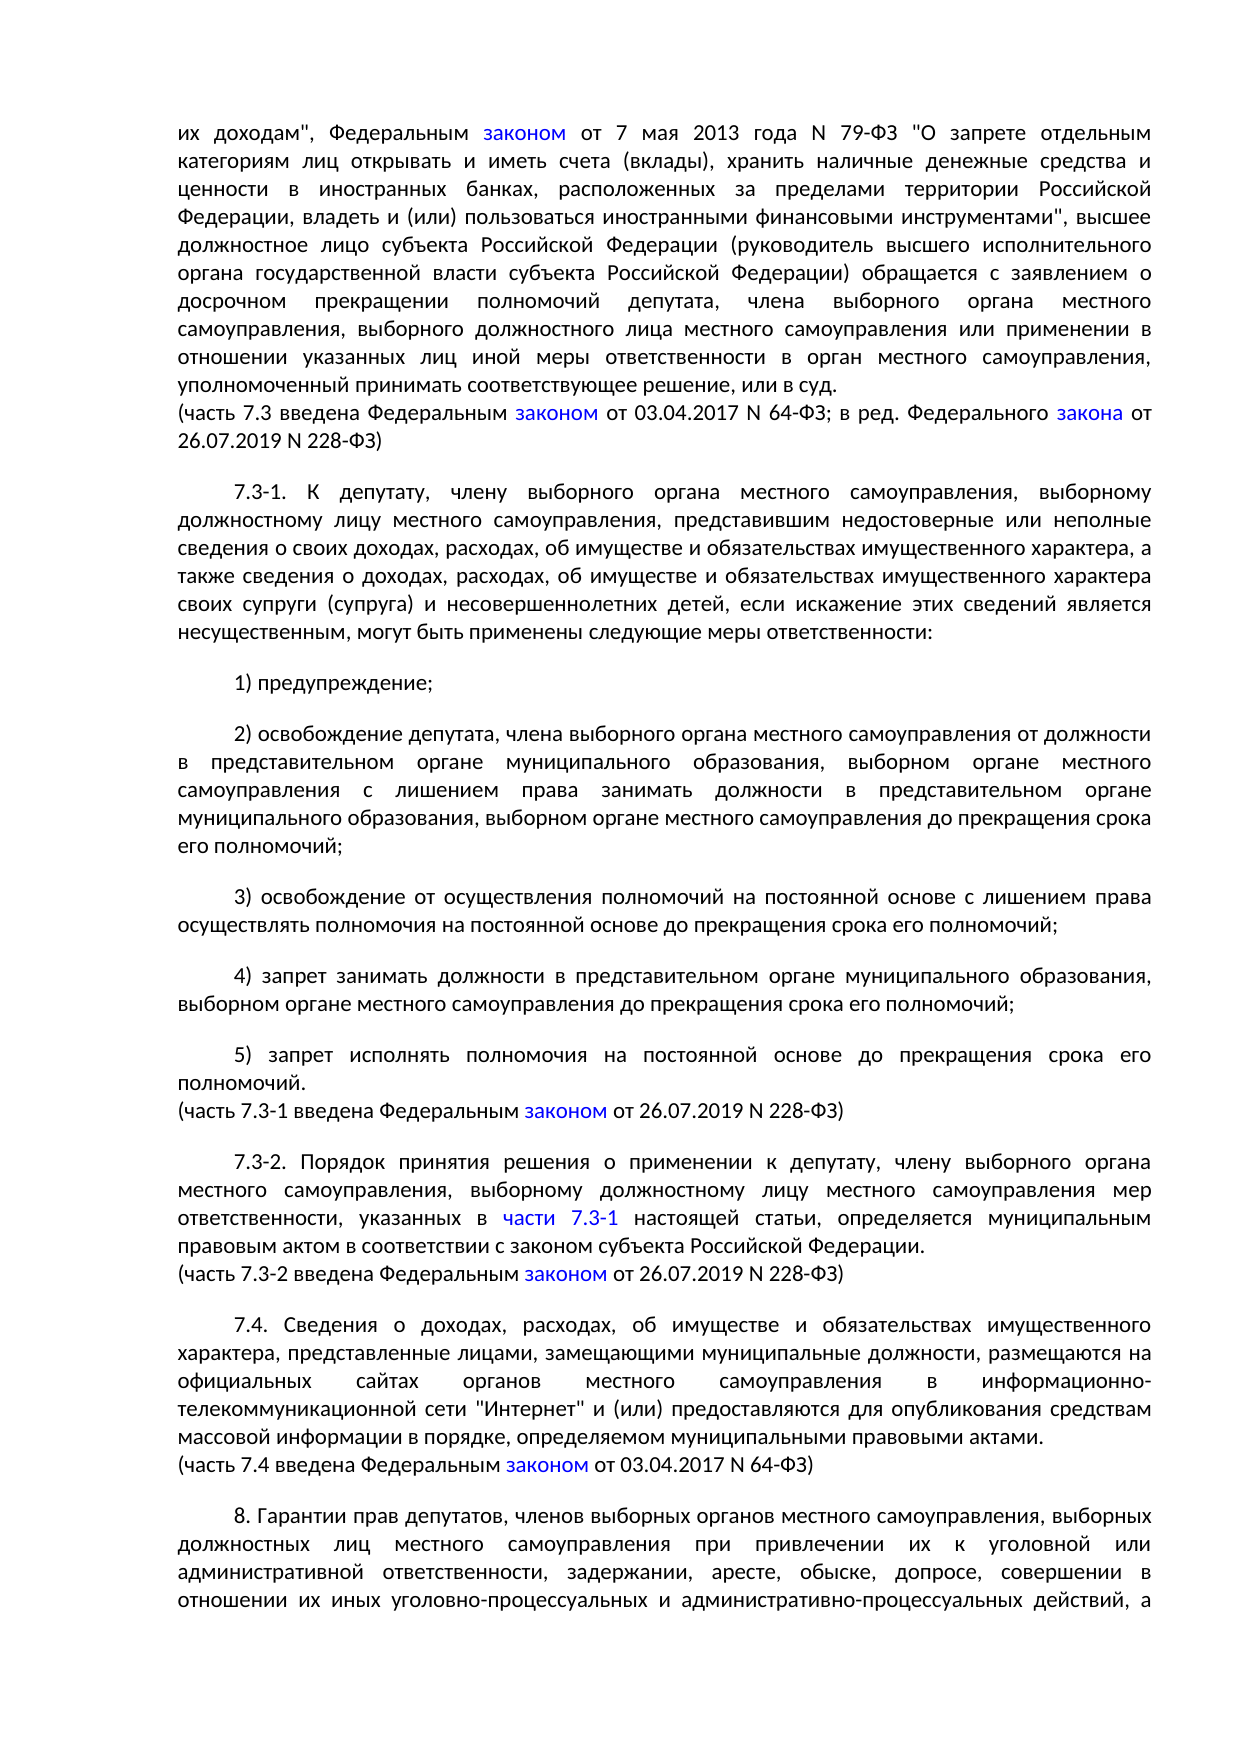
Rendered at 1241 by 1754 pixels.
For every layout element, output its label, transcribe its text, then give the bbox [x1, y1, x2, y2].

text (часть 7.3 введена Федеральным законом от 03.04.2017 N 64-ФЗ; в ред. Федерального закона от 26.07.2019 N 228-ФЗ) [177, 398, 1152, 454]
text 1) предупреждение; [177, 668, 1152, 696]
text (часть 7.3-2 введена Федеральным законом от 26.07.2019 N 228-ФЗ) [177, 1259, 1152, 1287]
text 7.3-1. К депутату, члену выборного органа местного самоуправления, выборному должностному лицу местного самоуправления, представившим недостоверные или неполные сведения о своих доходах, расходах, об имуществе и обязательствах имущественного характера, а также сведения о доходах, расходах, об имуществе и обязательствах имущественного характера своих супруги (супруга) и несовершеннолетних детей, если искажение этих сведений является несущественным, могут быть применены следующие меры ответственности: [177, 477, 1152, 645]
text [177, 1501, 1152, 1613]
text 2) освобождение депутата, члена выборного органа местного самоуправления от должности в представительном органе муниципального образования, выборном органе местного самоуправления с лишением права занимать должности в представительном органе муниципального образования, выборном органе местного самоуправления до прекращения срока его полномочий; [177, 719, 1152, 859]
text 5) запрет исполнять полномочия на постоянной основе до прекращения срока его полномочий. [177, 1040, 1152, 1096]
text (часть 7.3-1 введена Федеральным законом от 26.07.2019 N 228-ФЗ) [177, 1096, 1152, 1124]
text 7.4. Сведения о доходах, расходах, об имуществе и обязательствах имущественного характера, представленные лицами, замещающими муниципальные должности, размещаются на официальных сайтах органов местного самоуправления в информационно-телекоммуникационной сети "Интернет" и (или) предоставляются для опубликования средствам массовой информации в порядке, определяемом муниципальными правовыми актами. [177, 1310, 1152, 1450]
text 7.3-2. Порядок принятия решения о применении к депутату, члену выборного органа местного самоуправления, выборному должностному лицу местного самоуправления мер ответственности, указанных в части 7.3-1 настоящей статьи, определяется муниципальным правовым актом в соответствии с законом субъекта Российской Федерации. [177, 1147, 1152, 1259]
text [177, 118, 1152, 398]
text 3) освобождение от осуществления полномочий на постоянной основе с лишением права осуществлять полномочия на постоянной основе до прекращения срока его полномочий; [177, 882, 1152, 938]
text 4) запрет занимать должности в представительном органе муниципального образования, выборном органе местного самоуправления до прекращения срока его полномочий; [177, 961, 1152, 1017]
text (часть 7.4 введена Федеральным законом от 03.04.2017 N 64-ФЗ) [177, 1450, 1152, 1478]
